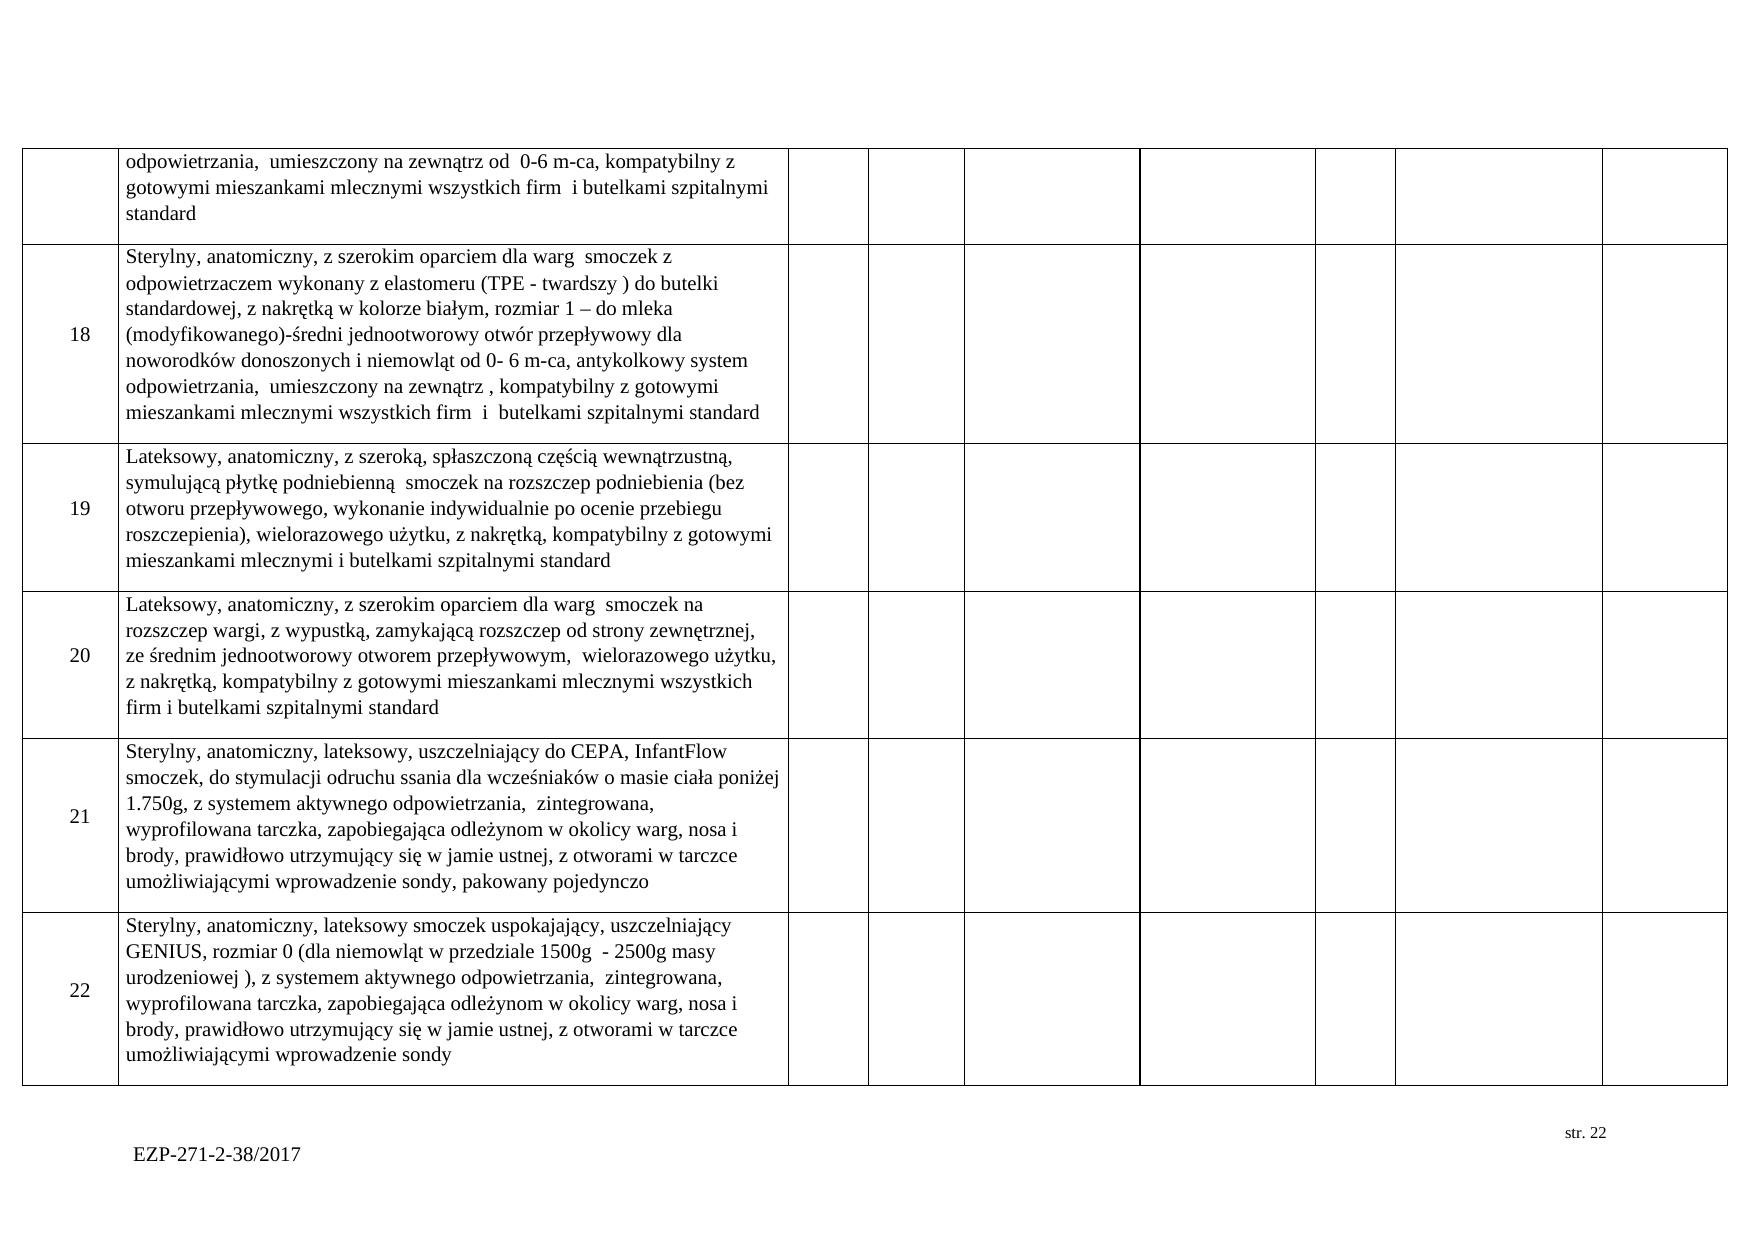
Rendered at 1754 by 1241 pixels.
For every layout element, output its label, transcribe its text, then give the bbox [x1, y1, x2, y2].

table_cell [1603, 913, 1727, 1085]
table_cell [789, 149, 868, 243]
table_cell 20 [23, 592, 118, 738]
table_cell [789, 913, 868, 1085]
table_cell 21 [23, 739, 118, 912]
table_cell [869, 592, 964, 738]
table_cell [1316, 444, 1395, 591]
table_cell [869, 913, 964, 1085]
table_cell [1396, 592, 1602, 738]
table_cell Sterylny, anatomiczny, z szerokim oparciem dla warg smoczek z odpowietrzaczem wykonany z elastomeru (TPE - twardszy ) do butelki standardowej, z nakrętką w kolorze białym, rozmiar 1 – do mleka (modyfikowanego)-średni jednootworowy otwór przepływowy dla noworodków donoszonych i niemowląt od 0- 6 m-ca, antykolkowy system odpowietrzania, umieszczony na zewnątrz , kompatybilny z gotowymi mieszankami mlecznymi wszystkich firm i butelkami szpitalnymi standard [119, 245, 788, 443]
table_cell [965, 149, 1139, 243]
table_cell 22 [23, 913, 118, 1085]
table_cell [119, 149, 788, 243]
table_cell Sterylny, anatomiczny, lateksowy smoczek uspokajający, uszczelniający GENIUS, rozmiar 0 (dla niemowląt w przedziale 1500g - 2500g masy urodzeniowej ), z systemem aktywnego odpowietrzania, zintegrowana, wyprofilowana tarczka, zapobiegająca odleżynom w okolicy warg, nosa i brody, prawidłowo utrzymujący się w jamie ustnej, z otworami w tarczce umożliwiającymi wprowadzenie sondy [119, 913, 788, 1085]
table_cell [1396, 149, 1602, 243]
table_cell [789, 245, 868, 443]
table_cell [1603, 444, 1727, 591]
table_cell [965, 245, 1139, 443]
table_cell [1396, 245, 1602, 443]
table_cell [789, 592, 868, 738]
table_cell [1603, 739, 1727, 912]
table_cell [1316, 913, 1395, 1085]
table_cell [789, 739, 868, 912]
table_cell [1603, 592, 1727, 738]
table_cell 19 [23, 444, 118, 591]
table_cell 18 [23, 245, 118, 443]
table_cell [869, 245, 964, 443]
table_cell [1316, 149, 1395, 243]
table_cell [869, 739, 964, 912]
table_cell [1141, 913, 1315, 1085]
table_cell Lateksowy, anatomiczny, z szerokim oparciem dla warg smoczek na rozszczep wargi, z wypustką, zamykającą rozszczep od strony zewnętrznej, ze średnim jednootworowy otworem przepływowym, wielorazowego użytku, z nakrętką, kompatybilny z gotowymi mieszankami mlecznymi wszystkich firm i butelkami szpitalnymi standard [119, 592, 788, 738]
table_cell [965, 444, 1139, 591]
table_cell [1603, 149, 1727, 243]
table_cell Sterylny, anatomiczny, lateksowy, uszczelniający do CEPA, InfantFlow smoczek, do stymulacji odruchu ssania dla wcześniaków o masie ciała poniżej 1.750g, z systemem aktywnego odpowietrzania, zintegrowana, wyprofilowana tarczka, zapobiegająca odleżynom w okolicy warg, nosa i brody, prawidłowo utrzymujący się w jamie ustnej, z otworami w tarczce umożliwiającymi wprowadzenie sondy, pakowany pojedynczo [119, 739, 788, 912]
table_cell [789, 444, 868, 591]
table_cell [1141, 444, 1315, 591]
table_cell [1141, 739, 1315, 912]
table_cell [1141, 245, 1315, 443]
table_cell 17 [23, 149, 118, 243]
table_cell [1396, 444, 1602, 591]
table_cell Lateksowy, anatomiczny, z szeroką, spłaszczoną częścią wewnątrzustną, symulującą płytkę podniebienną smoczek na rozszczep podniebienia (bez otworu przepływowego, wykonanie indywidualnie po ocenie przebiegu roszczepienia), wielorazowego użytku, z nakrętką, kompatybilny z gotowymi mieszankami mlecznymi i butelkami szpitalnymi standard [119, 444, 788, 591]
table_cell [1141, 592, 1315, 738]
table_cell [1396, 739, 1602, 912]
table_cell [869, 444, 964, 591]
table_cell [1603, 245, 1727, 443]
table_cell [869, 149, 964, 243]
table_cell [965, 739, 1139, 912]
table_cell [1141, 149, 1315, 243]
table_cell [1316, 592, 1395, 738]
table_cell [1396, 913, 1602, 1085]
table_cell [965, 592, 1139, 738]
table_cell [1316, 739, 1395, 912]
table_cell [1316, 245, 1395, 443]
table_cell [965, 913, 1139, 1085]
